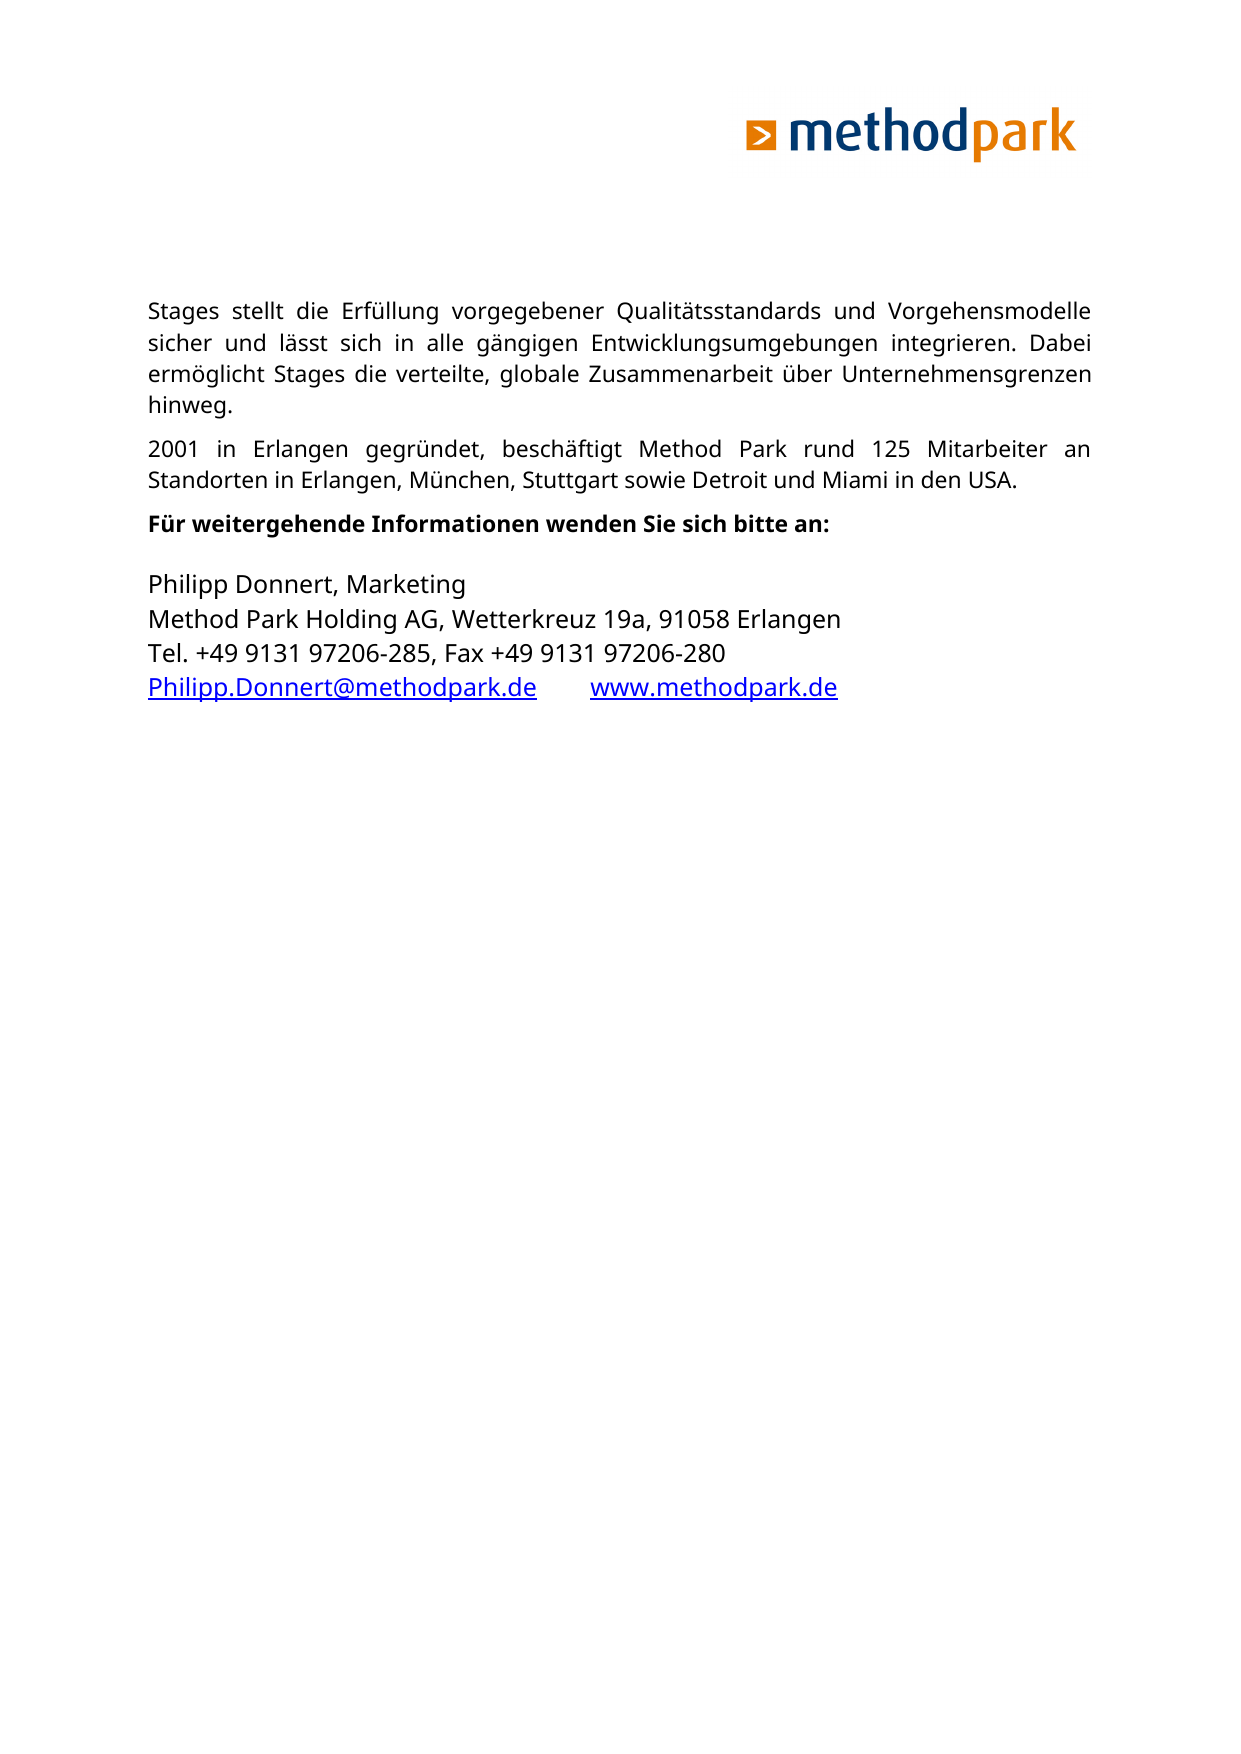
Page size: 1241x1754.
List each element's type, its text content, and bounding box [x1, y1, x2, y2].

text Philipp Donnert, Marketing Method Park Holding AG, Wetterkreuz 19a, 91058 Erlangen Tel. +49 9131 97206-285, Fax +49 9131 97206-280 Philipp.Donnert@methodpark.de www.methodpark.de [148, 567, 1092, 703]
subtitle Für weitergehende Informationen wenden Sie sich bitte an: [148, 508, 1092, 539]
text 2001 in Erlangen gegründet, beschäftigt Method Park rund 125 Mitarbeiter an Standorten in Erlangen, München, Stuttgart sowie Detroit und Miami in den USA. [148, 433, 1092, 495]
picture [727, 86, 1093, 178]
